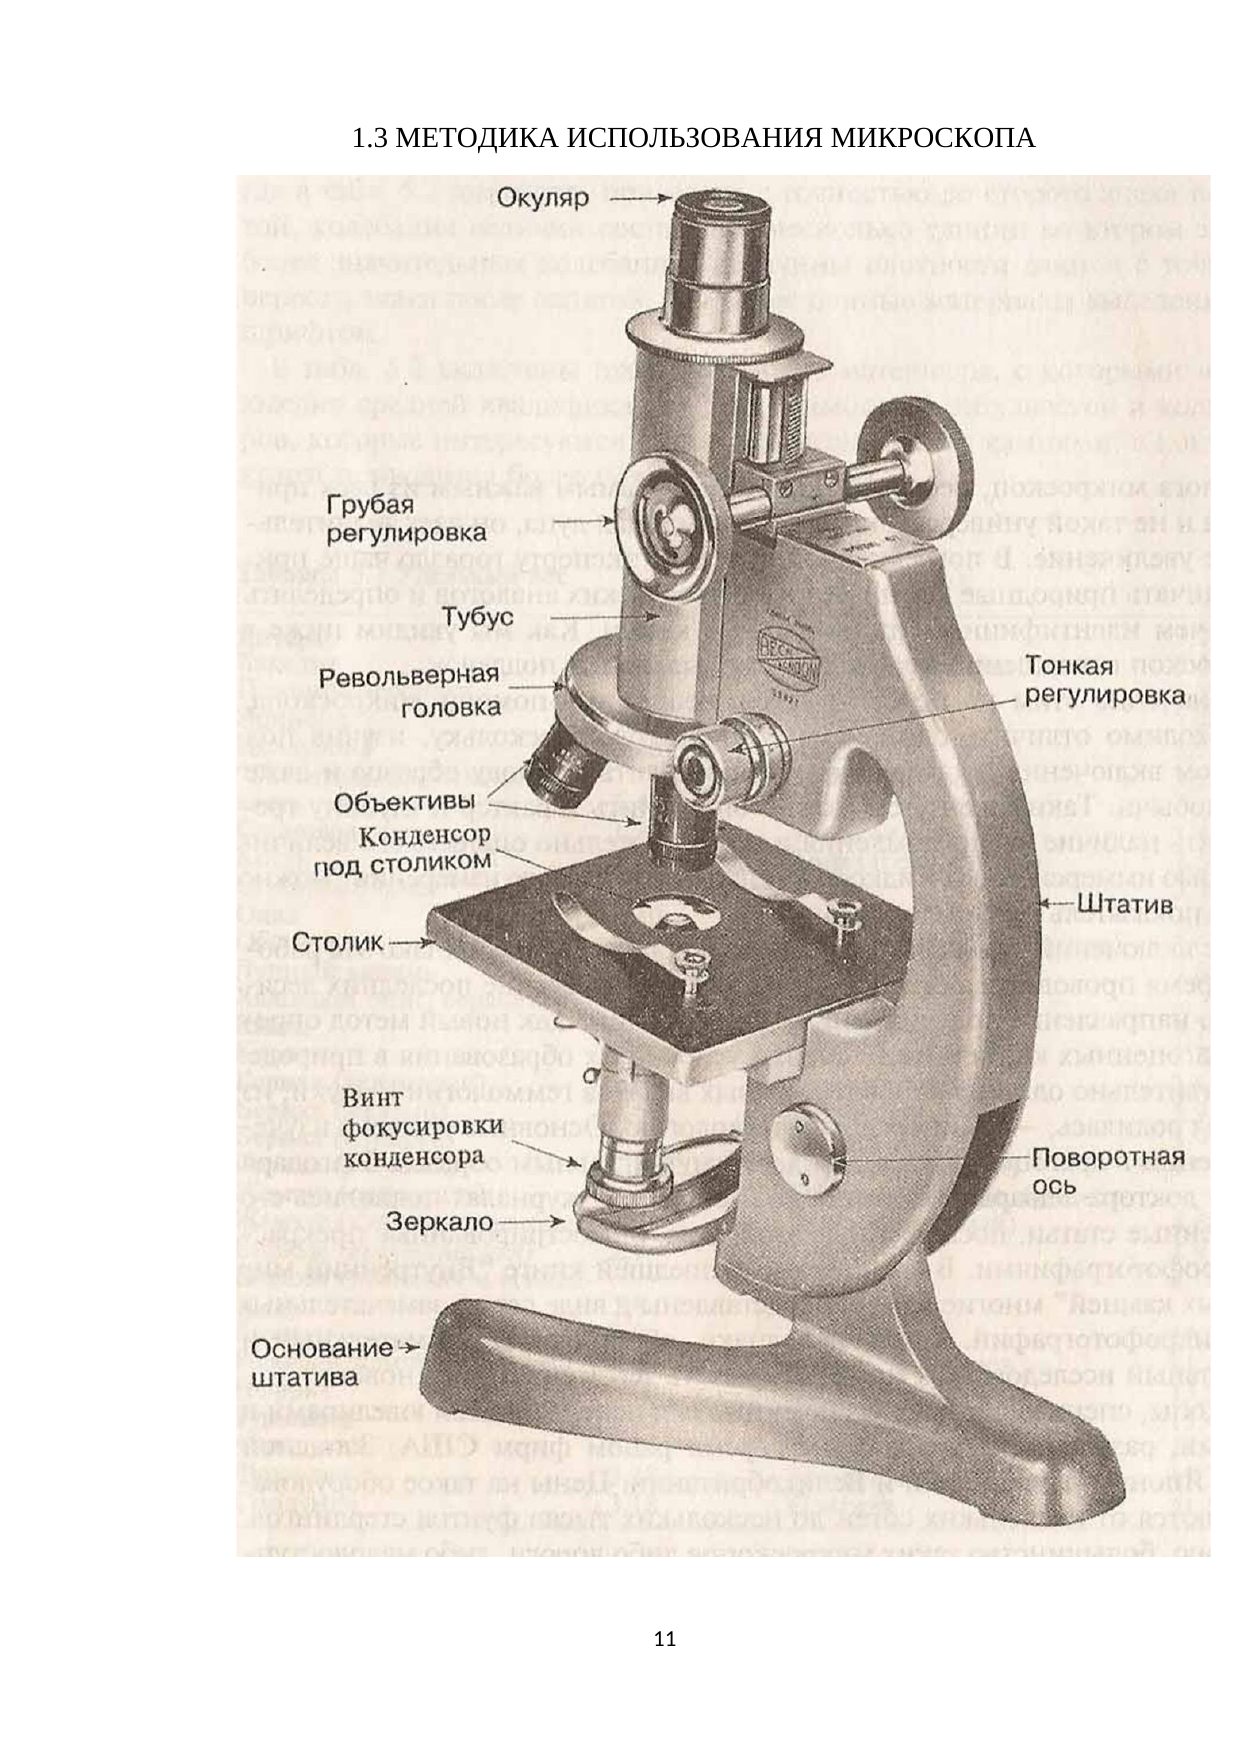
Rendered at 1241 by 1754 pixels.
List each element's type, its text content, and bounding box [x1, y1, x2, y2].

picture [236, 175, 1211, 1557]
text 1.3 МЕТОДИКА ИСПОЛЬЗОВАНИЯ МИКРОСКОПА [236, 118, 1152, 154]
